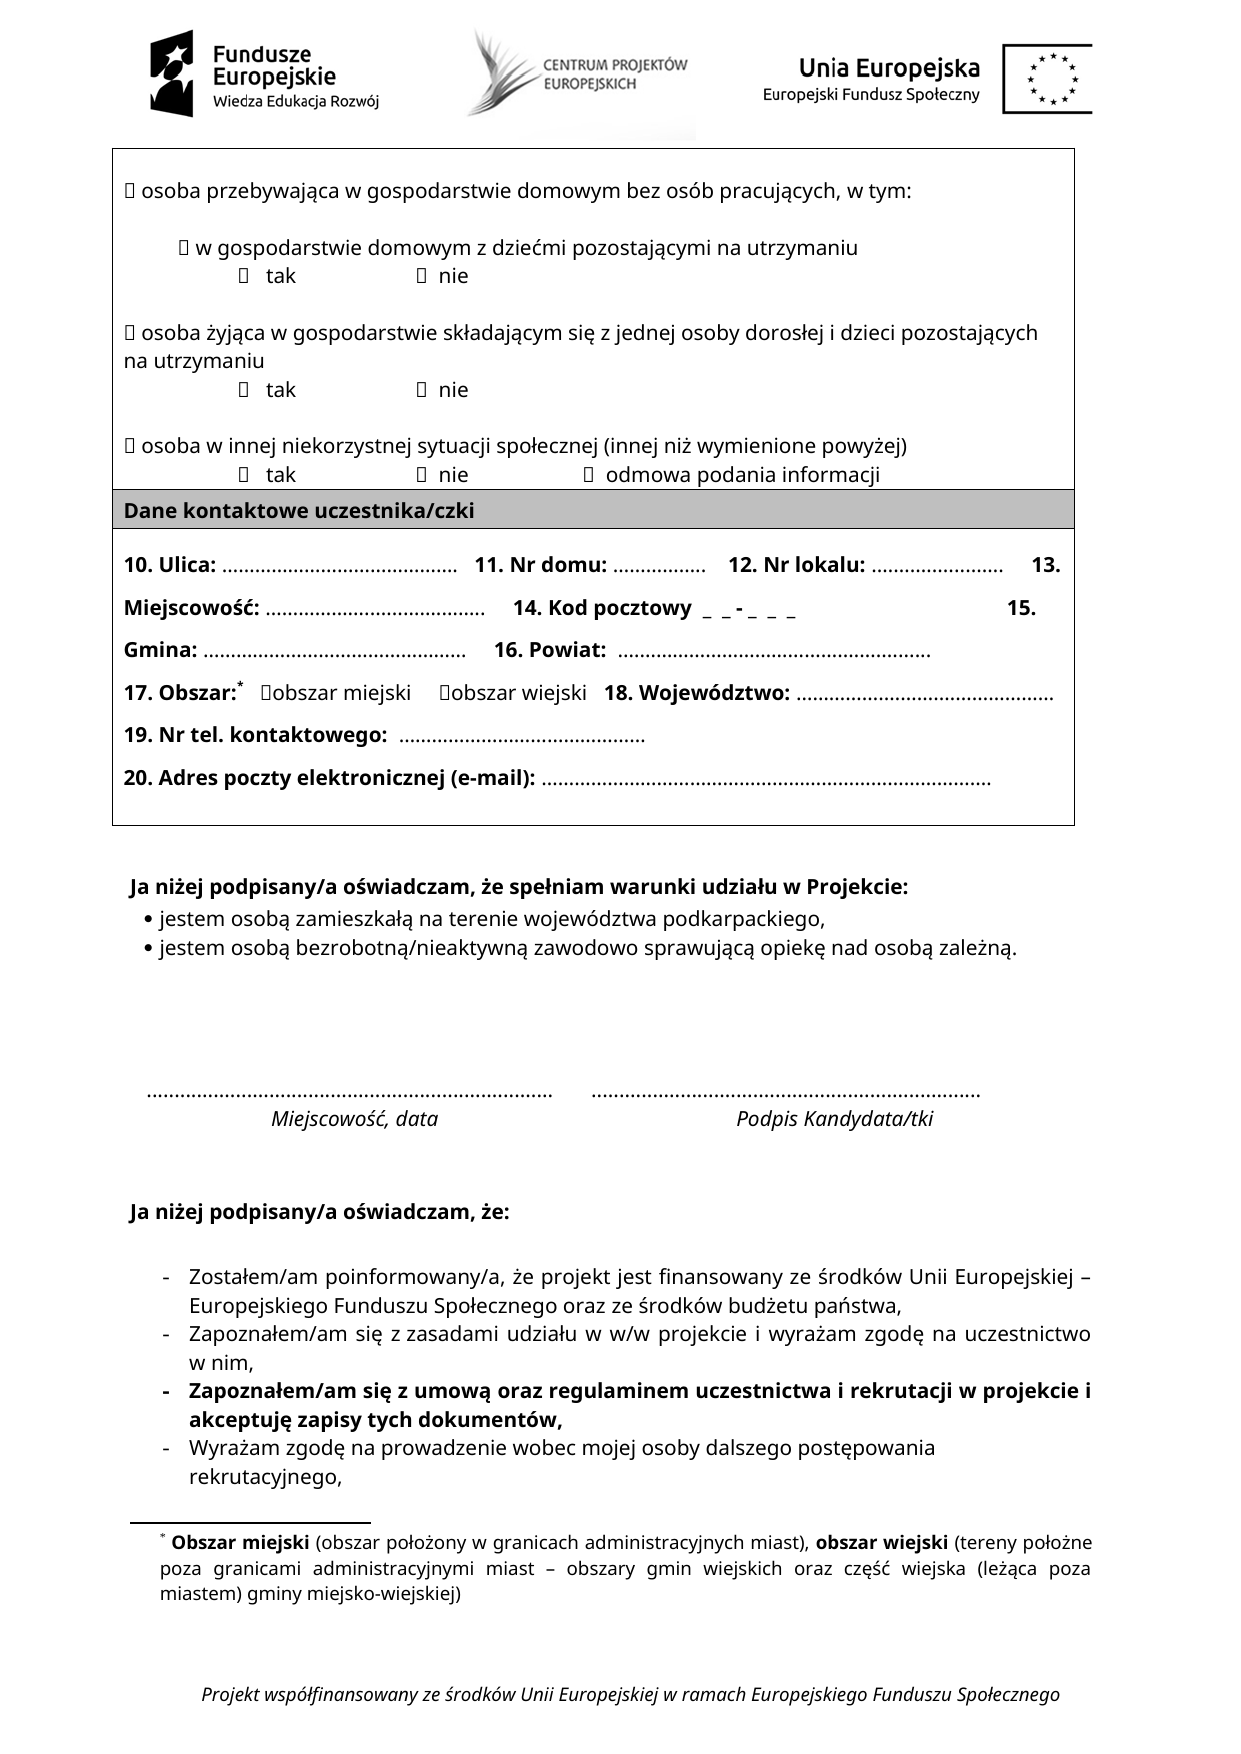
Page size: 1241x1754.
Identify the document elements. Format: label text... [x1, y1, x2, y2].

list Wyrażam zgodę na prowadzenie wobec mojej osoby dalszego postępowania rekrutacyjnego, [159, 1433, 1092, 1490]
table_cell 10. Ulica: ……………………………………. 11. Nr domu: …………….. 12. Nr lokalu: .…….….........…. 13. Miejscowość: ………………..…..…….…….. 14. Kod pocztowy _ _ - _ _ _ 15. Gmina: ………………………………………… 16. Powiat: .………………………………….…….......... 17. Obszar:* obszar miejski obszar wiejski 18. Województwo: …………….……….………………… 19. Nr tel. kontaktowego: ……………………………………… 20. Adres poczty elektronicznej (e-mail): …………………………………………………………………….… [113, 529, 1074, 825]
text Miejscowość, data Podpis Kandydata/tki [130, 1104, 1092, 1132]
table_cell Dane kontaktowe uczestnika/czki [113, 490, 1074, 528]
list jestem osobą zamieszkałą na terenie województwa podkarpackiego, [144, 904, 1092, 933]
list Zapoznałem/am się z zasadami udziału w w/w projekcie i wyrażam zgodę na uczestnictwo w nim, [159, 1319, 1092, 1376]
list Zapoznałem/am się z umową oraz regulaminem uczestnictwa i rekrutacji w projekcie i akceptuję zapisy tych dokumentów, [159, 1376, 1092, 1433]
list jestem osobą bezrobotną/nieaktywną zawodowo sprawującą opiekę nad osobą zależną. [144, 933, 1092, 961]
list Zostałem/am poinformowany/a, że projekt jest finansowany ze środków Unii Europejskiej – Europejskiego Funduszu Społecznego oraz ze środków budżetu państwa, [159, 1262, 1092, 1319]
text Ja niżej podpisany/a oświadczam, że spełniam warunki udziału w Projekcie: [130, 872, 1092, 900]
text Ja niżej podpisany/a oświadczam, że: [130, 1197, 1092, 1226]
text ......................................................................... ...................................................................... [130, 1075, 1092, 1104]
picture [129, 0, 1093, 152]
